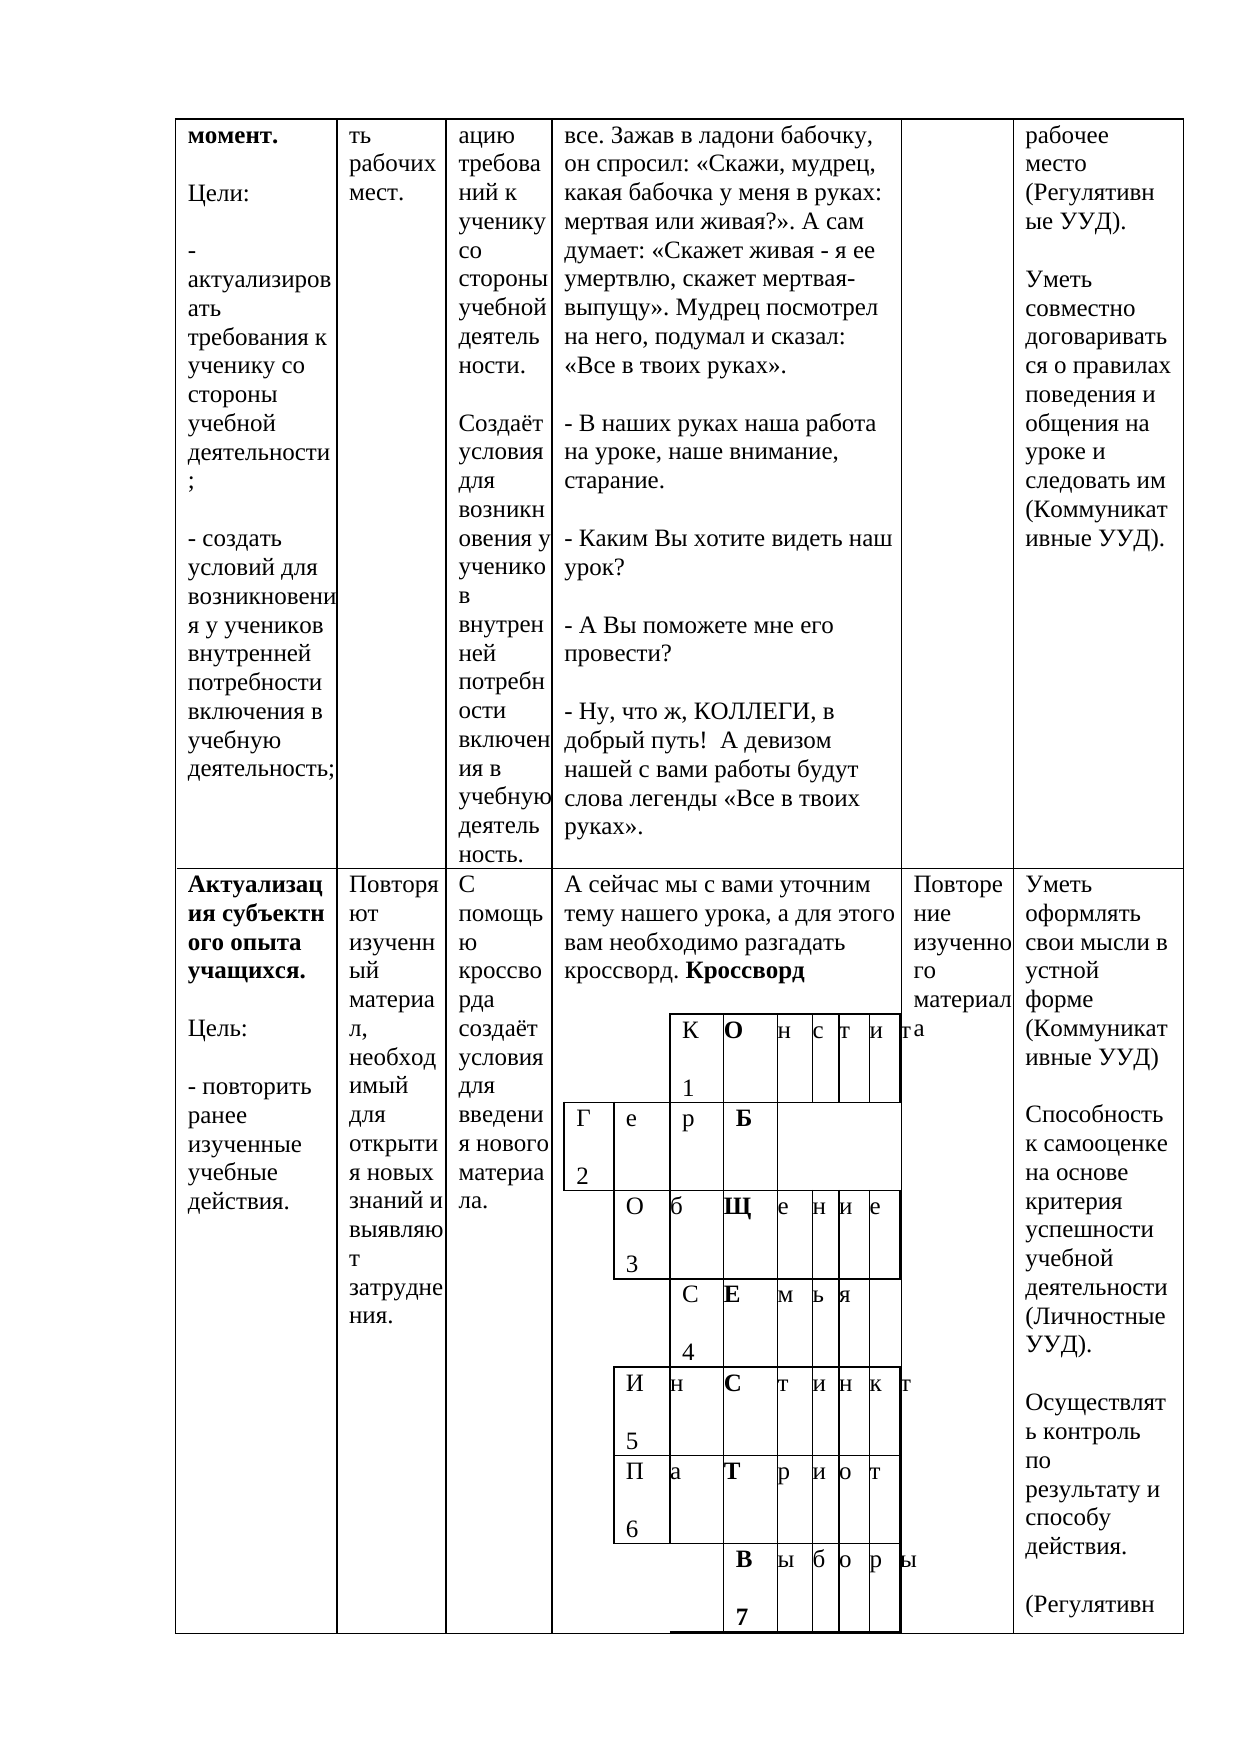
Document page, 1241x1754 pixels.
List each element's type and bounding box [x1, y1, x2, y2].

table_cell [176, 869, 336, 1632]
table_cell [1014, 869, 1183, 1632]
table_cell [447, 120, 551, 868]
table_cell [176, 120, 336, 868]
table_cell [902, 869, 1013, 1632]
table_cell [902, 120, 1013, 868]
table_cell [447, 869, 551, 1632]
table_cell [553, 869, 901, 1632]
table_cell [1014, 120, 1183, 868]
table_cell [553, 120, 901, 868]
table_cell [338, 869, 445, 1632]
table_cell [338, 120, 445, 868]
